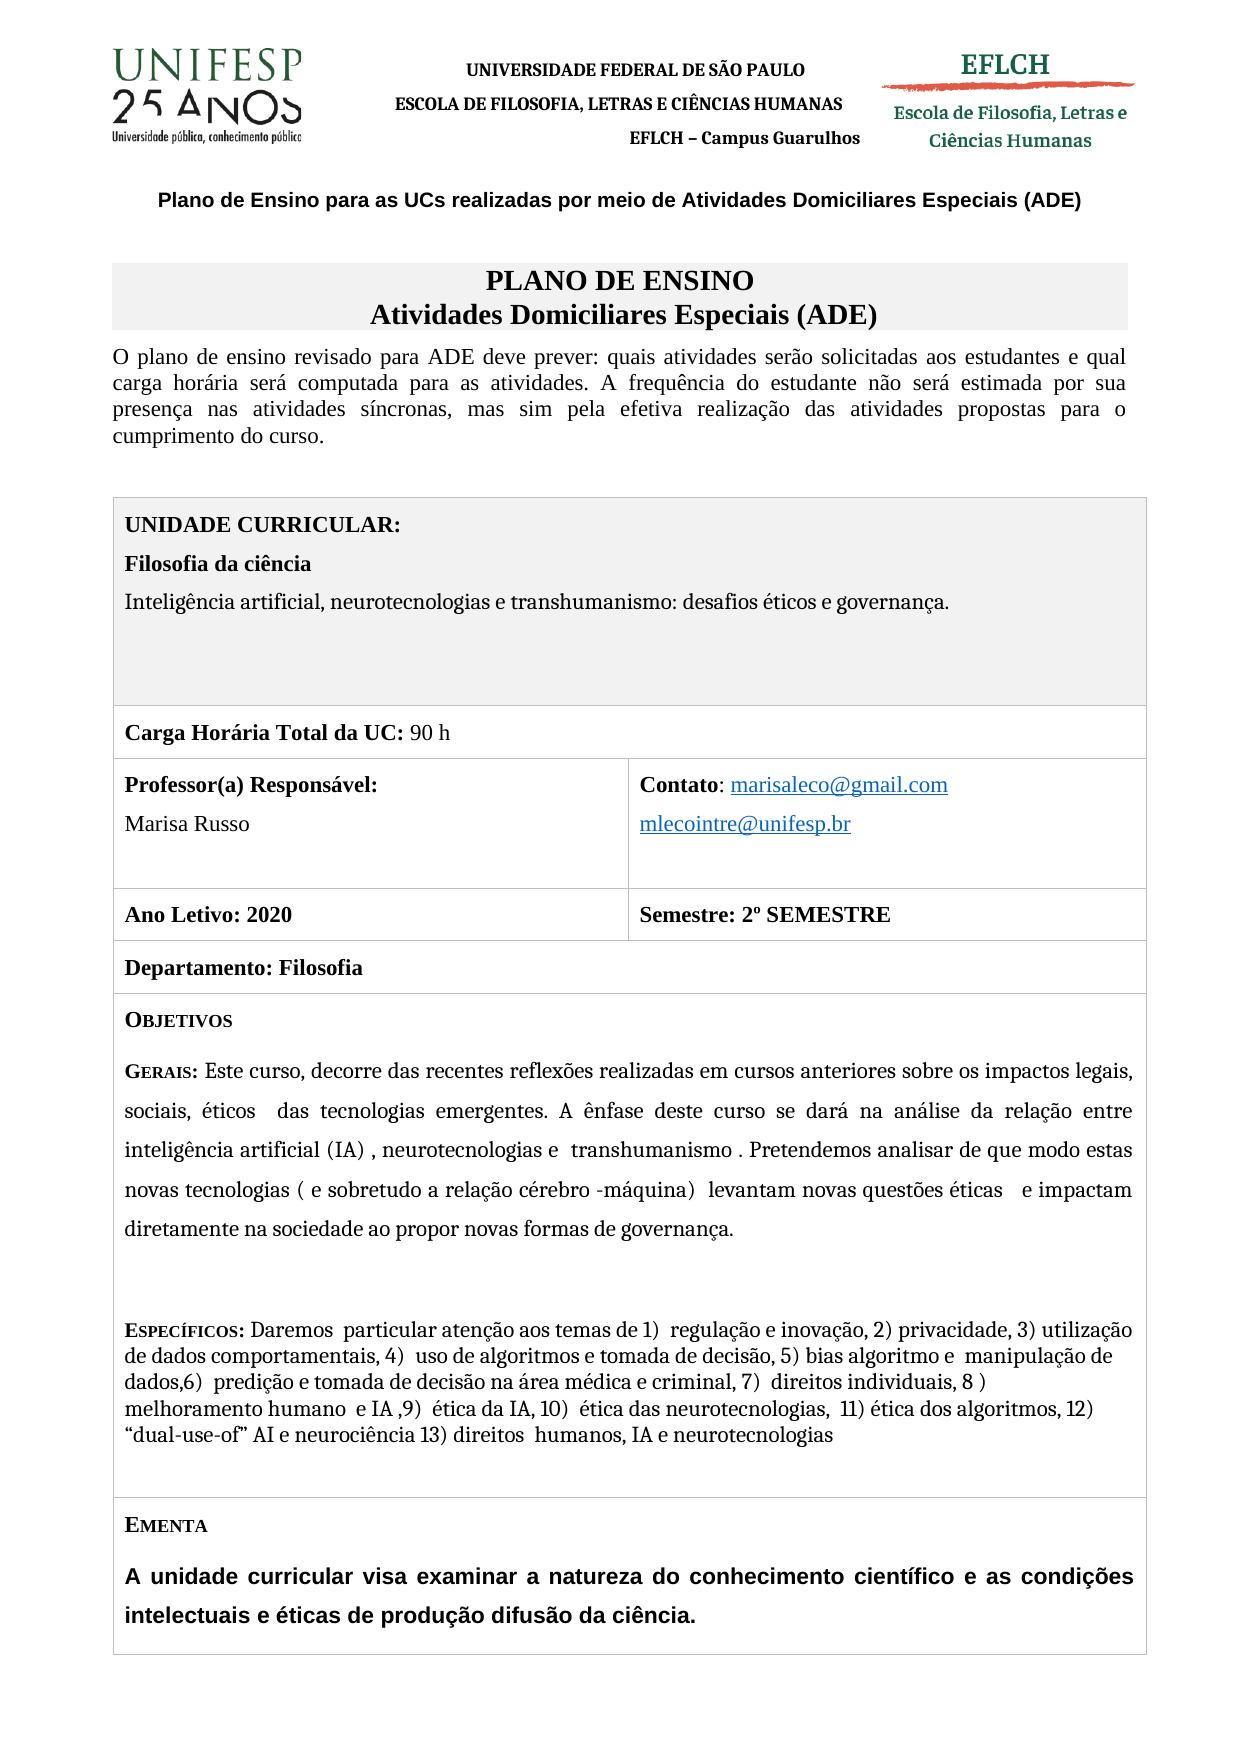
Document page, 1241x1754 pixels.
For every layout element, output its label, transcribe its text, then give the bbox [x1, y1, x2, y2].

table_cell Departamento: Filosofia [114, 941, 1146, 992]
table_cell Ano Letivo: 2020 [114, 889, 628, 940]
text O plano de ensino revisado para ADE deve prever: quais atividades serão solicitadas aos estudantes e qual carga horária será computada para as atividades. A frequência do estudante não será estimada por sua presença nas atividades síncronas, mas sim pela efetiva realização das atividades propostas para o cumprimento do curso. [112, 343, 1128, 448]
text Atividades Domiciliares Especiais (ADE) [112, 297, 1128, 330]
table_cell Contato: marisaleco@gmail.com mlecointre@unifesp.br [629, 759, 1146, 888]
table_cell Ementa A unidade curricular visa examinar a natureza do conhecimento científico e as condições intelectuais e éticas de produção difusão da ciência. [114, 1498, 1146, 1654]
table_cell Objetivos Gerais: Este curso, decorre das recentes reflexões realizadas em cursos anteriores sobre os impactos legais, sociais, éticos das tecnologias emergentes. A ênfase deste curso se dará na análise da relação entre inteligência artificial (IA) , neurotecnologias e transhumanismo . Pretendemos analisar de que modo estas novas tecnologias ( e sobretudo a relação cérebro -máquina) levantam novas questões éticas e impactam diretamente na sociedade ao propor novas formas de governança. Específicos: Daremos particular atenção aos temas de 1) regulação e inovação, 2) privacidade, 3) utilização de dados comportamentais, 4) uso de algoritmos e tomada de decisão, 5) bias algoritmo e manipulação de dados,6) predição e tomada de decisão na área médica e criminal, 7) direitos individuais, 8 ) melhoramento humano e IA ,9) ética da IA, 10) ética das neurotecnologias, 11) ética dos algoritmos, 12) “dual-use-of” AI e neurociência 13) direitos humanos, IA e neurotecnologias [114, 994, 1146, 1497]
table_cell Professor(a) Responsável: Marisa Russo [114, 759, 628, 888]
table_header UNIDADE CURRICULAR: Filosofia da ciência Inteligência artificial, neurotecnologias e transhumanismo: desafios éticos e governança. [114, 498, 1146, 705]
table_cell Carga Horária Total da UC: 90 h [114, 706, 1146, 757]
picture [112, 48, 302, 144]
text PLANO DE ENSINO [112, 263, 1128, 297]
picture [875, 39, 1139, 158]
table_cell Semestre: 2º SEMESTRE [629, 889, 1146, 940]
